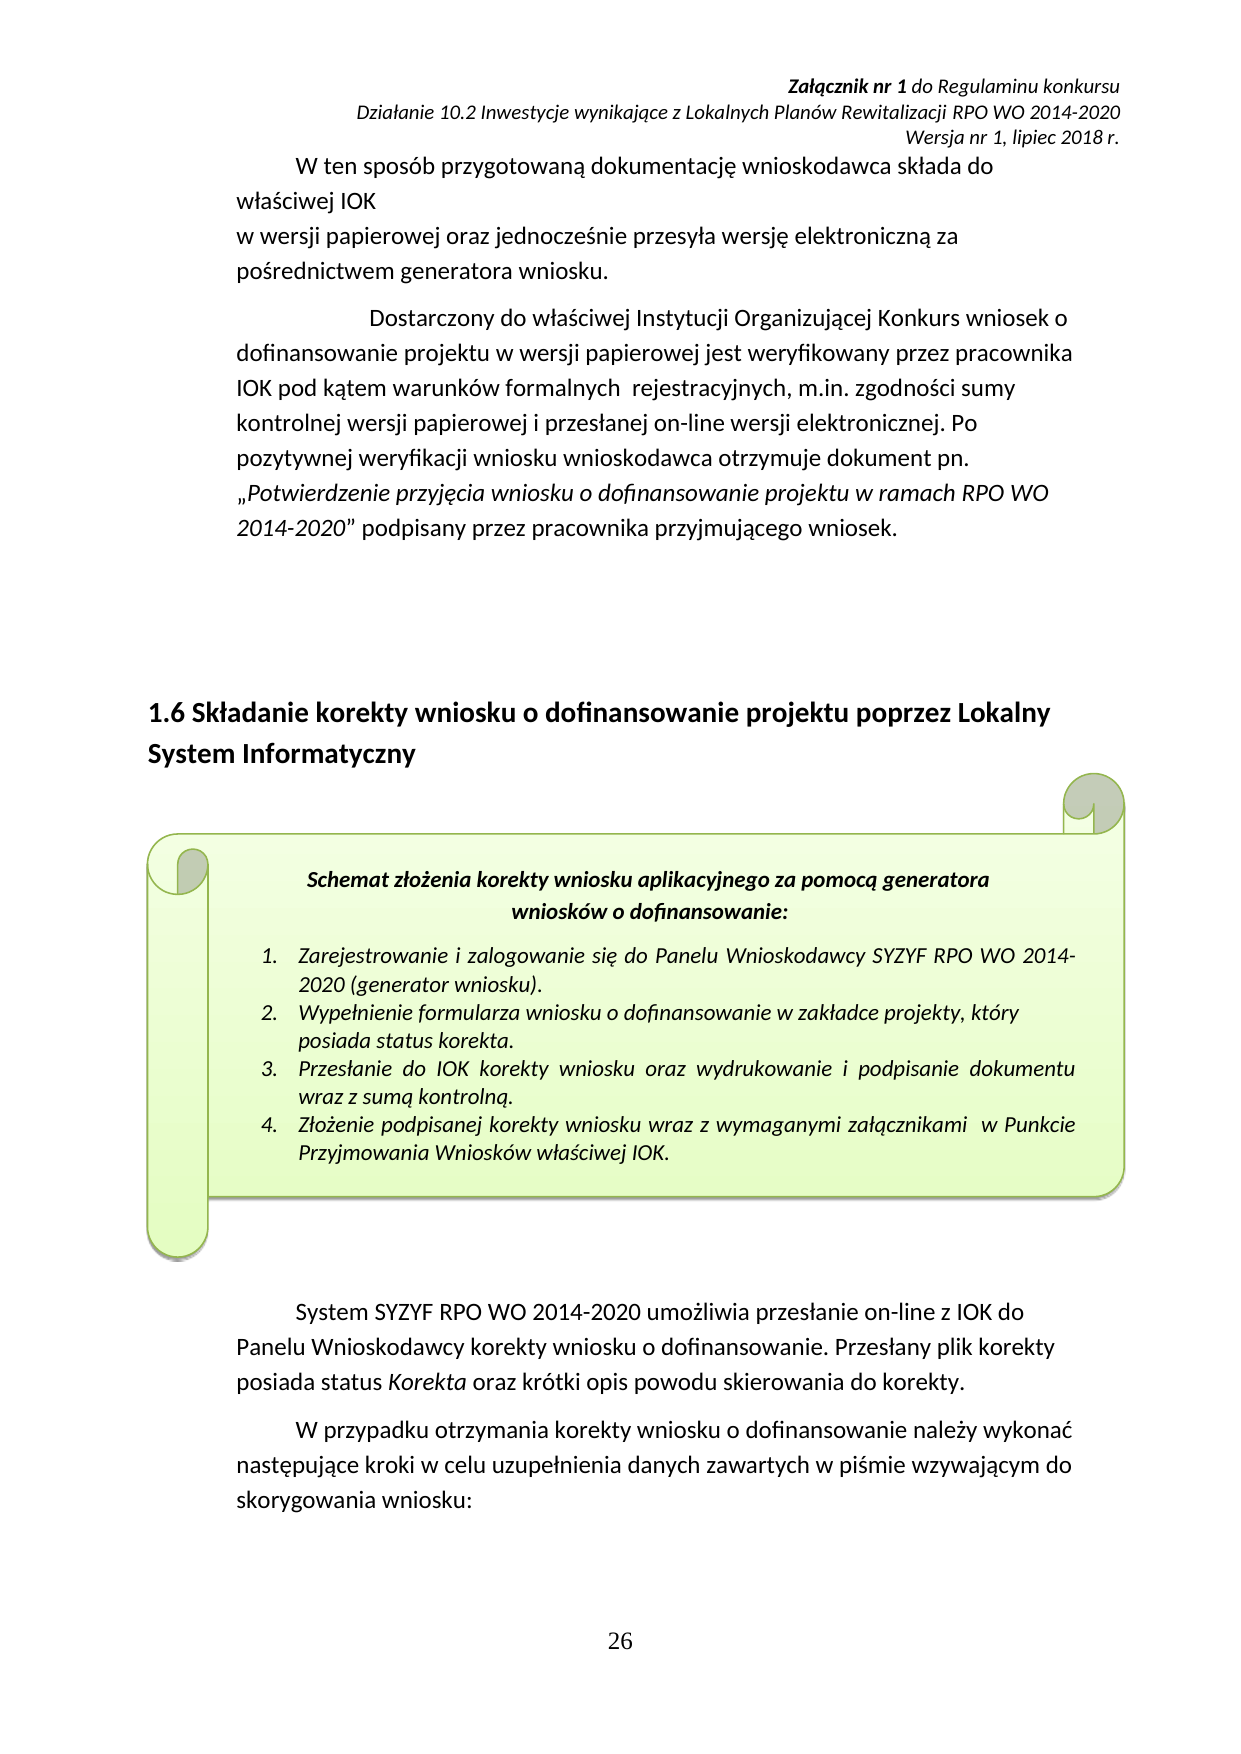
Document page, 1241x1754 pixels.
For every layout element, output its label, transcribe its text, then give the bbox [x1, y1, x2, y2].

text W przypadku otrzymania korekty wniosku o dofinansowanie należy wykonać następujące kroki w celu uzupełnienia danych zawartych w piśmie wzywającym do skorygowania wniosku: [236, 1414, 1093, 1514]
text W ten sposób przygotowaną dokumentację wnioskodawca składa do właściwej IOK w wersji papierowej oraz jednocześnie przesyła wersję elektroniczną za pośrednictwem generatora wniosku. [236, 150, 1093, 286]
text System SYZYF RPO WO 2014-2020 umożliwia przesłanie on-line z IOK do Panelu Wnioskodawcy korekty wniosku o dofinansowanie. Przesłany plik korekty posiada status Korekta oraz krótki opis powodu skierowania do korekty. [236, 1296, 1093, 1397]
text Dostarczony do właściwej Instytucji Organizującej Konkurs wniosek o dofinansowanie projektu w wersji papierowej jest weryfikowany przez pracownika IOK pod kątem warunków formalnych rejestracyjnych, m.in. zgodności sumy kontrolnej wersji papierowej i przesłanej on-line wersji elektronicznej. Po pozytywnej weryfikacji wniosku wnioskodawca otrzymuje dokument pn. „Potwierdzenie przyjęcia wniosku o dofinansowanie projektu w ramach RPO WO 2014-2020” podpisany przez pracownika przyjmującego wniosek. [236, 302, 1093, 543]
subtitle 1.6 Składanie korekty wniosku o dofinansowanie projektu poprzez Lokalny System Informatyczny [148, 694, 1093, 771]
